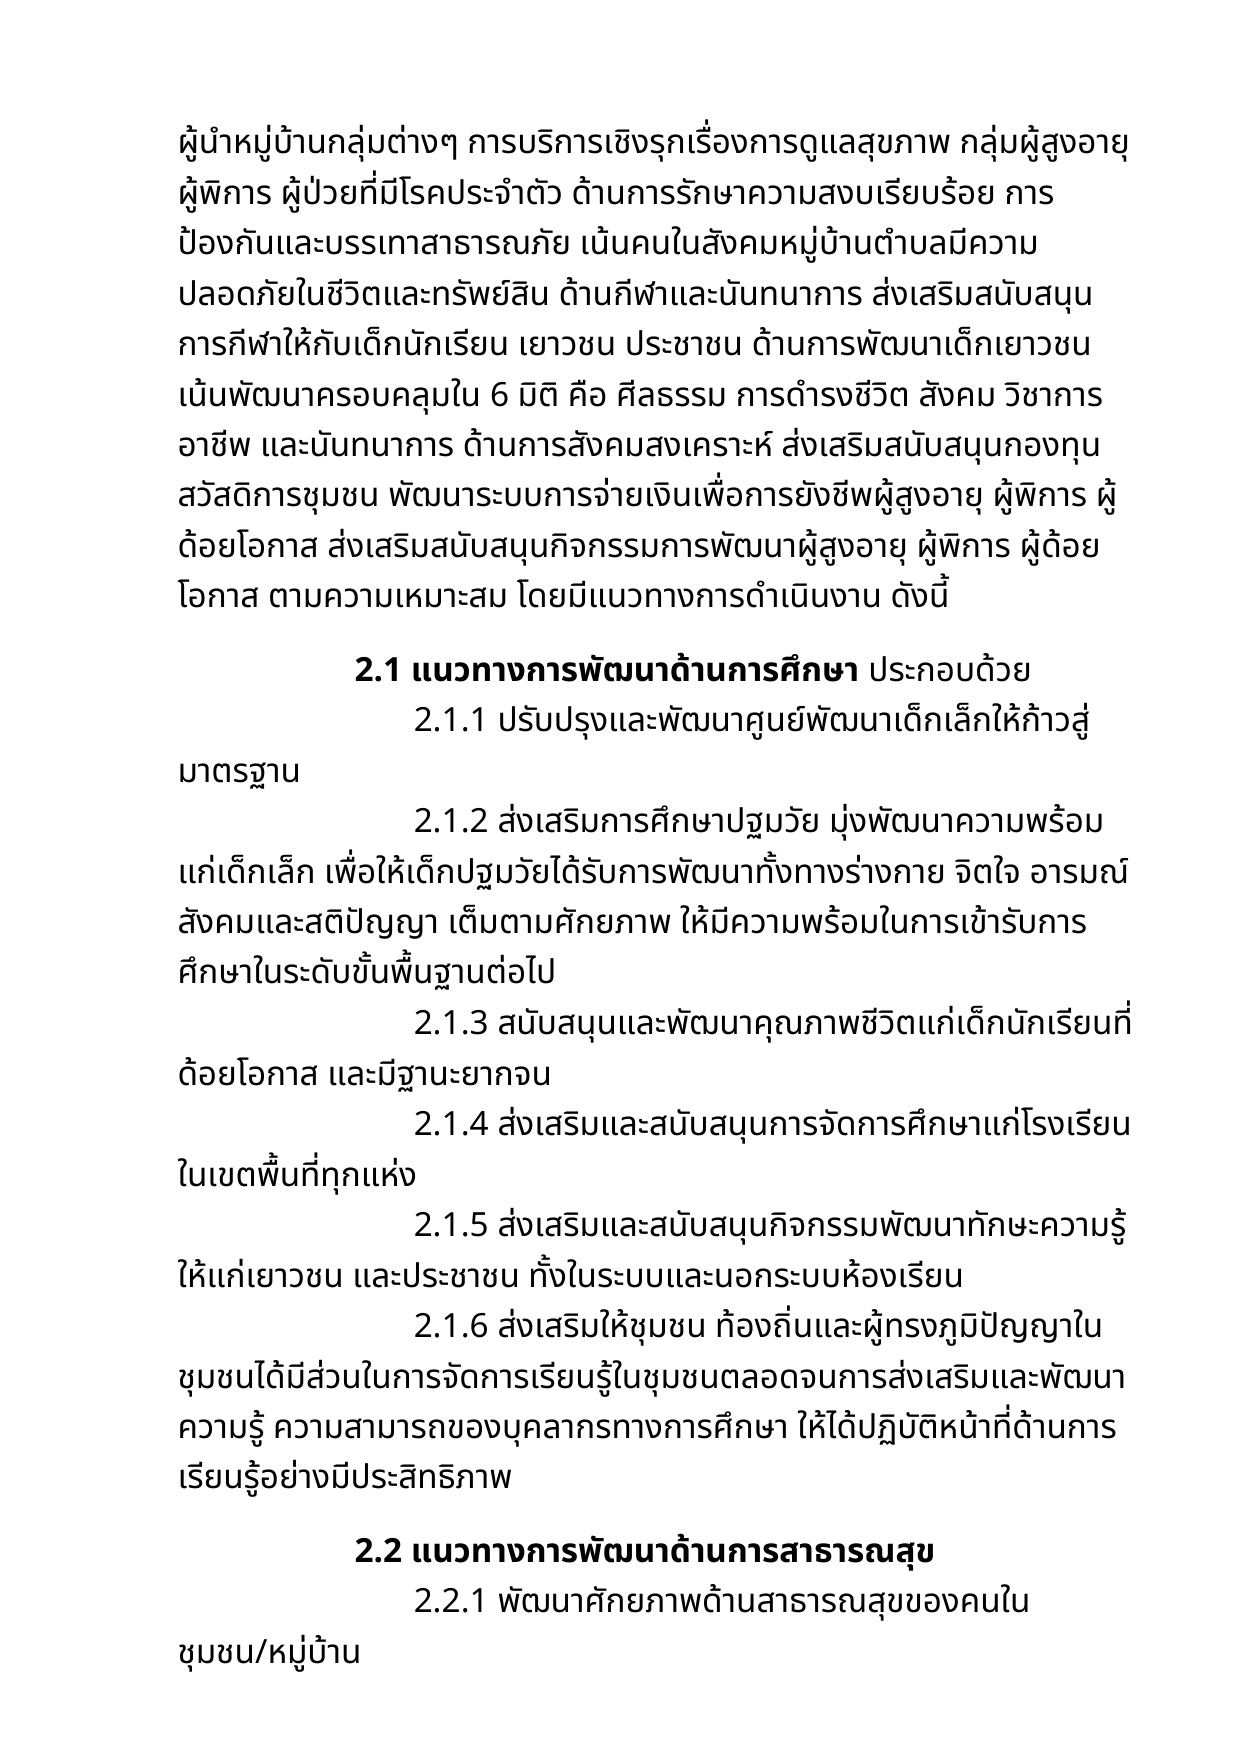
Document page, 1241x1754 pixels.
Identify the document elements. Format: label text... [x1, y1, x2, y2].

text 2.1.5 ส่งเสริมและสนับสนุนกิจกรรมพัฒนาทักษะความรู้ให้แก่เยาวชน และประชาชน ทั้งในระบบและนอกระบบห้องเรียน [177, 1201, 1137, 1302]
text 2.2.1 พัฒนาศักยภาพด้านสาธารณสุขของคนในชุมชน/หมู่บ้าน [177, 1577, 1137, 1678]
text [177, 118, 1137, 623]
text 2.1.1 ปรับปรุงและพัฒนาศูนย์พัฒนาเด็กเล็กให้ก้าวสู่มาตรฐาน [177, 696, 1137, 797]
text 2.2 แนวทางการพัฒนาด้านการสาธารณสุข [177, 1527, 1137, 1577]
text 2.1.2 ส่งเสริมการศึกษาปฐมวัย มุ่งพัฒนาความพร้อมแก่เด็กเล็ก เพื่อให้เด็กปฐมวัยได้รับการพัฒนาทั้งทางร่างกาย จิตใจ อารมณ์ สังคมและสติปัญญา เต็มตามศักยภาพ ให้มีความพร้อมในการเข้ารับการศึกษาในระดับขั้นพื้นฐานต่อไป [177, 797, 1137, 999]
text 2.1.6 ส่งเสริมให้ชุมชน ท้องถิ่นและผู้ทรงภูมิปัญญาในชุมชนได้มีส่วนในการจัดการเรียนรู้ในชุมชนตลอดจนการส่งเสริมและพัฒนาความรู้ ความสามารถของบุคลากรทางการศึกษา ให้ได้ปฏิบัติหน้าที่ด้านการเรียนรู้อย่างมีประสิทธิภาพ [177, 1302, 1137, 1504]
text 2.1.3 สนับสนุนและพัฒนาคุณภาพชีวิตแก่เด็กนักเรียนที่ด้อยโอกาส และมีฐานะยากจน [177, 999, 1137, 1100]
text 2.1.4 ส่งเสริมและสนับสนุนการจัดการศึกษาแก่โรงเรียนในเขตพื้นที่ทุกแห่ง [177, 1100, 1137, 1201]
text 2.1 แนวทางการพัฒนาด้านการศึกษา ประกอบด้วย [177, 645, 1137, 696]
